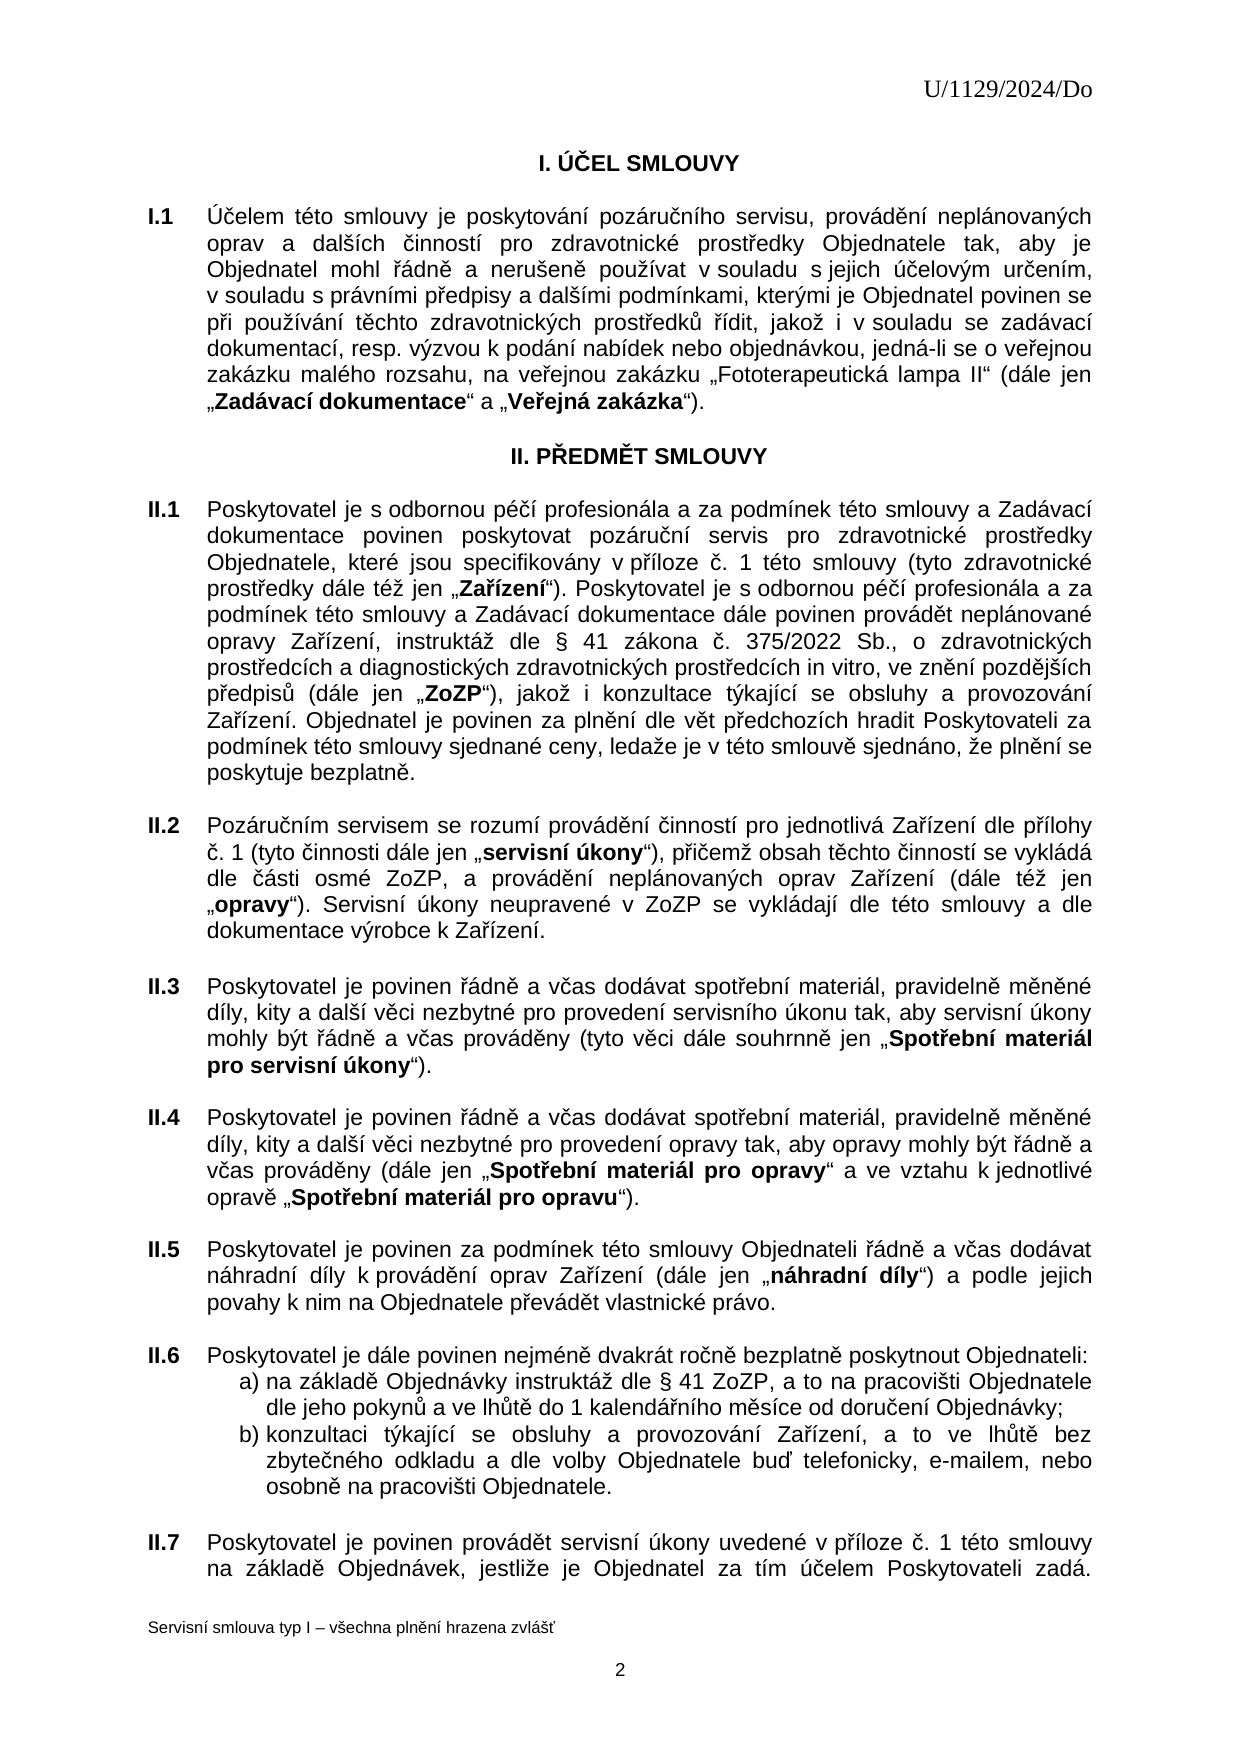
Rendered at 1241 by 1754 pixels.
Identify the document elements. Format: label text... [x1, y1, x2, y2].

text na základě Objednávky instruktáž dle § 41 ZoZP, a to na pracovišti Objednatele dle jeho pokynů a ve lhůtě do 1 kalendářního měsíce od doručení Objednávky; [266, 1368, 1093, 1421]
text Poskytovatel je povinen řádně a včas dodávat spotřební materiál, pravidelně měněné díly, kity a další věci nezbytné pro provedení opravy tak, aby opravy mohly být řádně a včas prováděny (dále jen „Spotřební materiál pro opravy“ a ve vztahu k jednotlivé opravě „Spotřební materiál pro opravu“). [148, 1104, 1093, 1210]
text Poskytovatel je povinen řádně a včas dodávat spotřební materiál, pravidelně měněné díly, kity a další věci nezbytné pro provedení servisního úkonu tak, aby servisní úkony mohly být řádně a včas prováděny (tyto věci dále souhrnně jen „Spotřební materiál pro servisní úkony“). [148, 973, 1093, 1078]
text Poskytovatel je povinen za podmínek této smlouvy Objednateli řádně a včas dodávat náhradní díly k provádění oprav Zařízení (dále jen „náhradní díly“) a podle jejich povahy k nim na Objednatele převádět vlastnické právo. [148, 1236, 1093, 1315]
text Účelem této smlouvy je poskytování pozáručního servisu, provádění neplánovaných oprav a dalších činností pro zdravotnické prostředky Objednatele tak, aby je Objednatel mohl řádně a nerušeně používat v souladu s jejich účelovým určením, v souladu s právními předpisy a dalšími podmínkami, kterými je Objednatel povinen se při používání těchto zdravotnických prostředků řídit, jakož i v souladu se zadávací dokumentací, resp. výzvou k podání nabídek nebo objednávkou, jedná-li se o veřejnou zakázku malého rozsahu, na veřejnou zakázku „Fototerapeutická lampa II“ (dále jen „Zadávací dokumentace“ a „Veřejná zakázka“). [148, 203, 1093, 414]
list Poskytovatel je s odbornou péčí profesionála a za podmínek této smlouvy a Zadávací dokumentace povinen poskytovat pozáruční servis pro zdravotnické prostředky Objednatele, které jsou specifikovány v příloze č. 1 této smlouvy (tyto zdravotnické prostředky dále též jen „Zařízení“). Poskytovatel je s odbornou péčí profesionála a za podmínek této smlouvy a Zadávací dokumentace dále povinen provádět neplánované opravy Zařízení, instruktáž dle § 41 zákona č. 375/2022 Sb., o zdravotnických prostředcích a diagnostických zdravotnických prostředcích in vitro, ve znění pozdějších předpisů (dále jen „ZoZP“), jakož i konzultace týkající se obsluhy a provozování Zařízení. Objednatel je povinen za plnění dle vět předchozích hradit Poskytovateli za podmínek této smlouvy sjednané ceny, ledaže je v této smlouvě sjednáno, že plnění se poskytuje bezplatně. [148, 496, 1093, 786]
list Pozáručním servisem se rozumí provádění činností pro jednotlivá Zařízení dle přílohy č. 1 (tyto činnosti dále jen „servisní úkony“), přičemž obsah těchto činností se vykládá dle části osmé ZoZP, a provádění neplánovaných oprav Zařízení (dále též jen „opravy“). Servisní úkony neupravené v ZoZP se vykládají dle této smlouvy a dle dokumentace výrobce k Zařízení. [148, 812, 1093, 944]
text Poskytovatel je dále povinen nejméně dvakrát ročně bezplatně poskytnout Objednateli: [148, 1342, 1093, 1368]
text konzultaci týkající se obsluhy a provozování Zařízení, a to ve lhůtě bez zbytečného odkladu a dle volby Objednatele buď telefonicky, e-mailem, nebo osobně na pracovišti Objednatele. [266, 1421, 1093, 1500]
subtitle Předmět smlouvy [185, 440, 1093, 469]
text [148, 1528, 1093, 1581]
subtitle Účel smlouvy [185, 148, 1093, 177]
